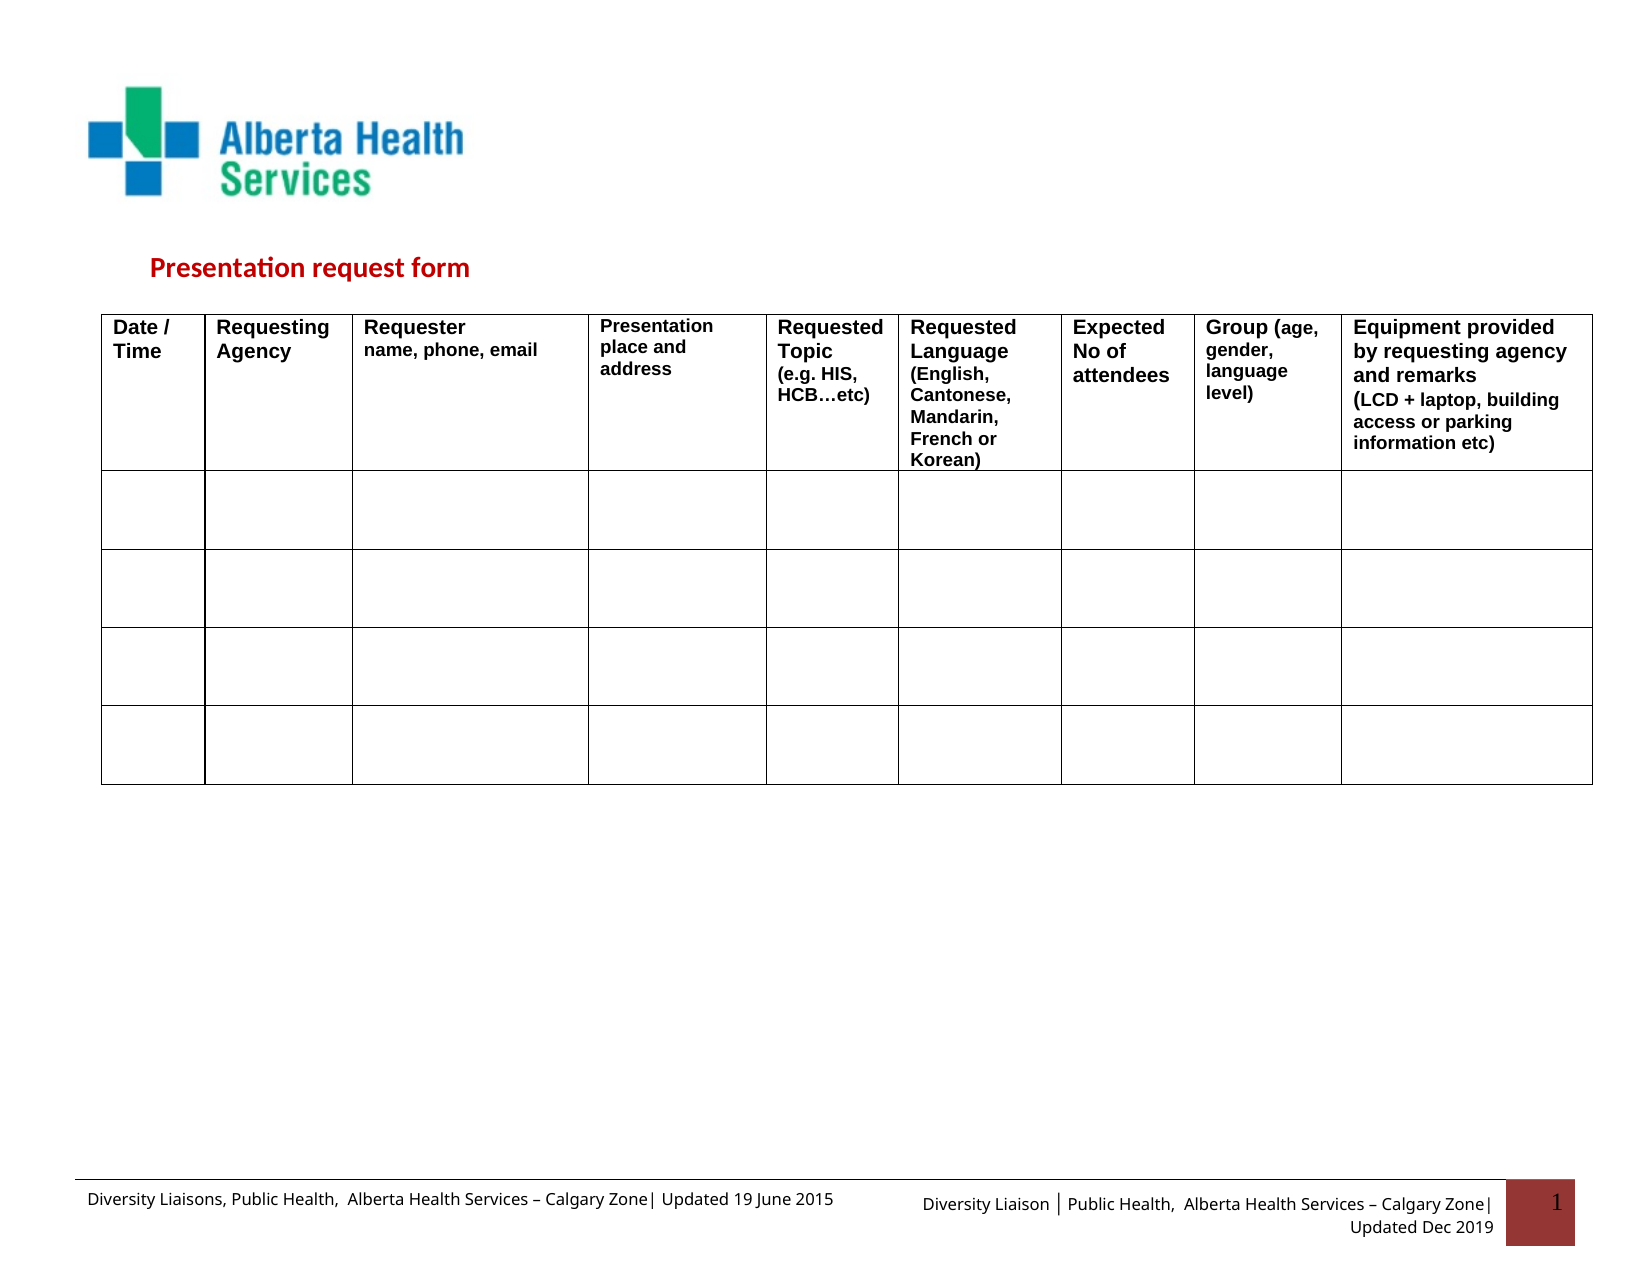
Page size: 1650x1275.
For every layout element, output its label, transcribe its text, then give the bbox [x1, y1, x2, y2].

picture [75, 73, 475, 214]
table_header Requested Topic (e.g. HIS, HCB…etc) [767, 315, 898, 470]
table_cell [1062, 550, 1194, 627]
table_cell [589, 471, 766, 549]
text Presentation request form [75, 249, 1486, 285]
table_cell [1195, 471, 1341, 549]
table_cell [353, 550, 588, 627]
table_header Date / Time [102, 315, 204, 470]
table_cell [1342, 706, 1592, 784]
table_cell [1195, 706, 1341, 784]
table_cell [589, 706, 766, 784]
table_cell [899, 628, 1061, 705]
table_cell [767, 706, 898, 784]
table_cell [206, 550, 352, 627]
table_cell [102, 706, 204, 784]
table_cell [1195, 550, 1341, 627]
table_cell [899, 550, 1061, 627]
table_cell [1062, 628, 1194, 705]
table_cell [899, 471, 1061, 549]
table_cell [353, 628, 588, 705]
table_cell [102, 628, 204, 705]
table_cell [1062, 706, 1194, 784]
table_cell [206, 628, 352, 705]
table_cell [206, 471, 352, 549]
table_cell [1342, 471, 1592, 549]
table_cell [102, 471, 204, 549]
table_cell [1342, 550, 1592, 627]
table_header Requester name, phone, email [353, 315, 588, 470]
table_header Expected No of attendees [1062, 315, 1194, 470]
table_cell [353, 471, 588, 549]
table_header Presentation place and address [589, 315, 766, 470]
table_cell [767, 550, 898, 627]
table_cell [767, 628, 898, 705]
table_cell [1195, 628, 1341, 705]
table_header Equipment provided by requesting agency and remarks (LCD + laptop, building access or parking information etc) [1342, 315, 1592, 470]
table_cell [1062, 471, 1194, 549]
table_cell [767, 471, 898, 549]
table_cell [899, 706, 1061, 784]
table_header Requested Language (English, Cantonese, Mandarin, French or Korean) [899, 315, 1061, 470]
table_cell [353, 706, 588, 784]
table_cell [589, 550, 766, 627]
table_cell [206, 706, 352, 784]
table_cell [589, 628, 766, 705]
table_cell [1342, 628, 1592, 705]
table_cell [102, 550, 204, 627]
table_header Group (age, gender, language level) [1195, 315, 1341, 470]
table_header Requesting Agency [206, 315, 352, 470]
